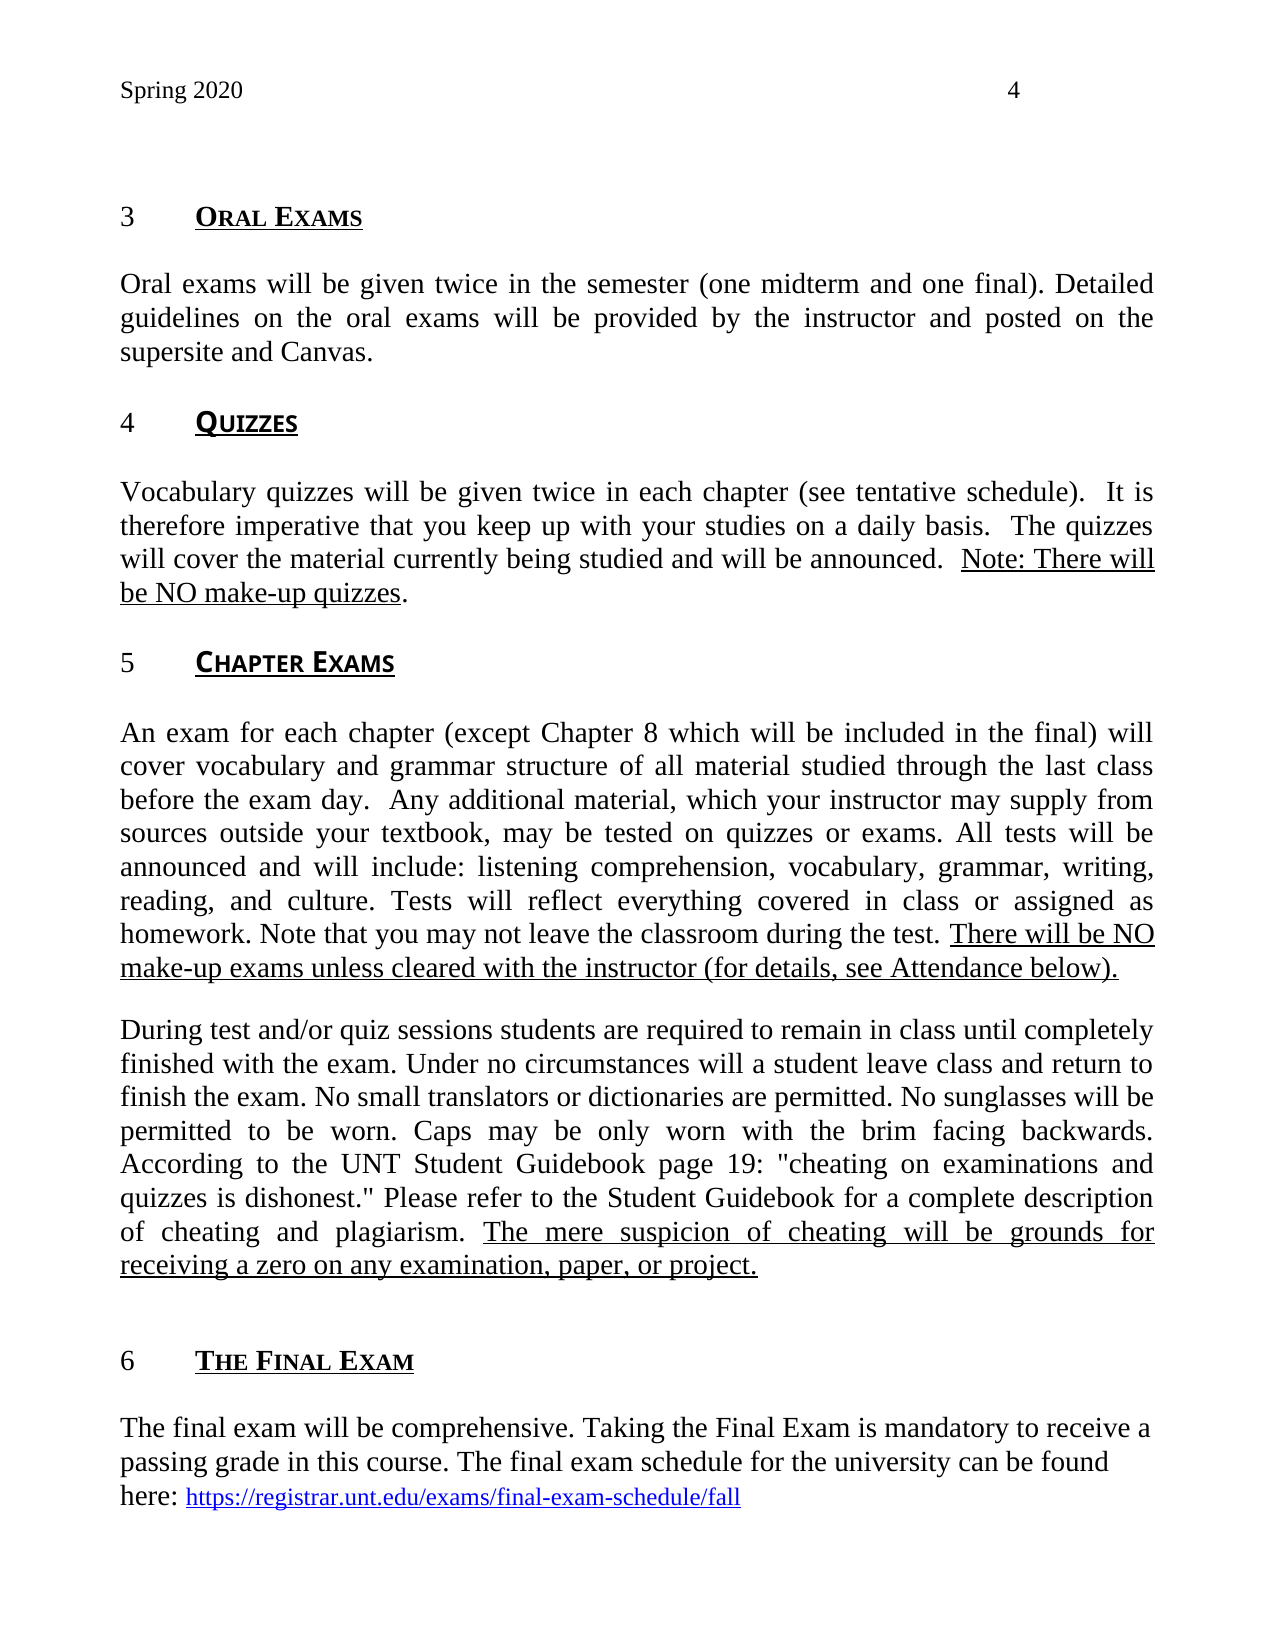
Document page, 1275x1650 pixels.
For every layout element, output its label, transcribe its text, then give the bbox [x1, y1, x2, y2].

text Vocabulary quizzes will be given twice in each chapter (see tentative schedule). It is therefore imperative that you keep up with your studies on a daily basis. The quizzes will cover the material currently being studied and will be announced. Note: There will be NO make-up quizzes. [120, 474, 1155, 608]
text 3 Oral Exams [120, 199, 1155, 233]
text 5 Chapter Exams [120, 642, 1155, 681]
text The final exam will be comprehensive. Taking the Final Exam is mandatory to receive a passing grade in this course. The final exam schedule for the university can be found here: https://registrar.unt.edu/exams/final-exam-schedule/fall [120, 1411, 1155, 1511]
text During test and/or quiz sessions students are required to remain in class until completely finished with the exam. Under no circumstances will a student leave class and return to finish the exam. No small translators or dictionaries are permitted. No sunglasses will be permitted to be worn. Caps may be only worn with the brim facing backwards. According to the UNT Student Guidebook page 19: "cheating on examinations and quizzes is dishonest." Please refer to the Student Guidebook for a complete description of cheating and plagiarism. The mere suspicion of cheating will be grounds for receiving a zero on any examination, paper, or project. [120, 1012, 1155, 1281]
text 4 Quizzes [120, 401, 1155, 441]
text Oral exams will be given twice in the semester (one midterm and one final). Detailed guidelines on the oral exams will be provided by the instructor and posted on the supersite and Canvas. [120, 267, 1155, 367]
text An exam for each chapter (except Chapter 8 which will be included in the final) will cover vocabulary and grammar structure of all material studied through the last class before the exam day. Any additional material, which your instructor may supply from sources outside your textbook, may be tested on quizzes or exams. All tests will be announced and will include: listening comprehension, vocabulary, grammar, writing, reading, and culture. Tests will reflect everything covered in class or assigned as homework. Note that you may not leave the classroom during the test. There will be NO make-up exams unless cleared with the instructor (for details, see Attendance below). [120, 715, 1155, 983]
text 6 The Final Exam [120, 1343, 1155, 1377]
